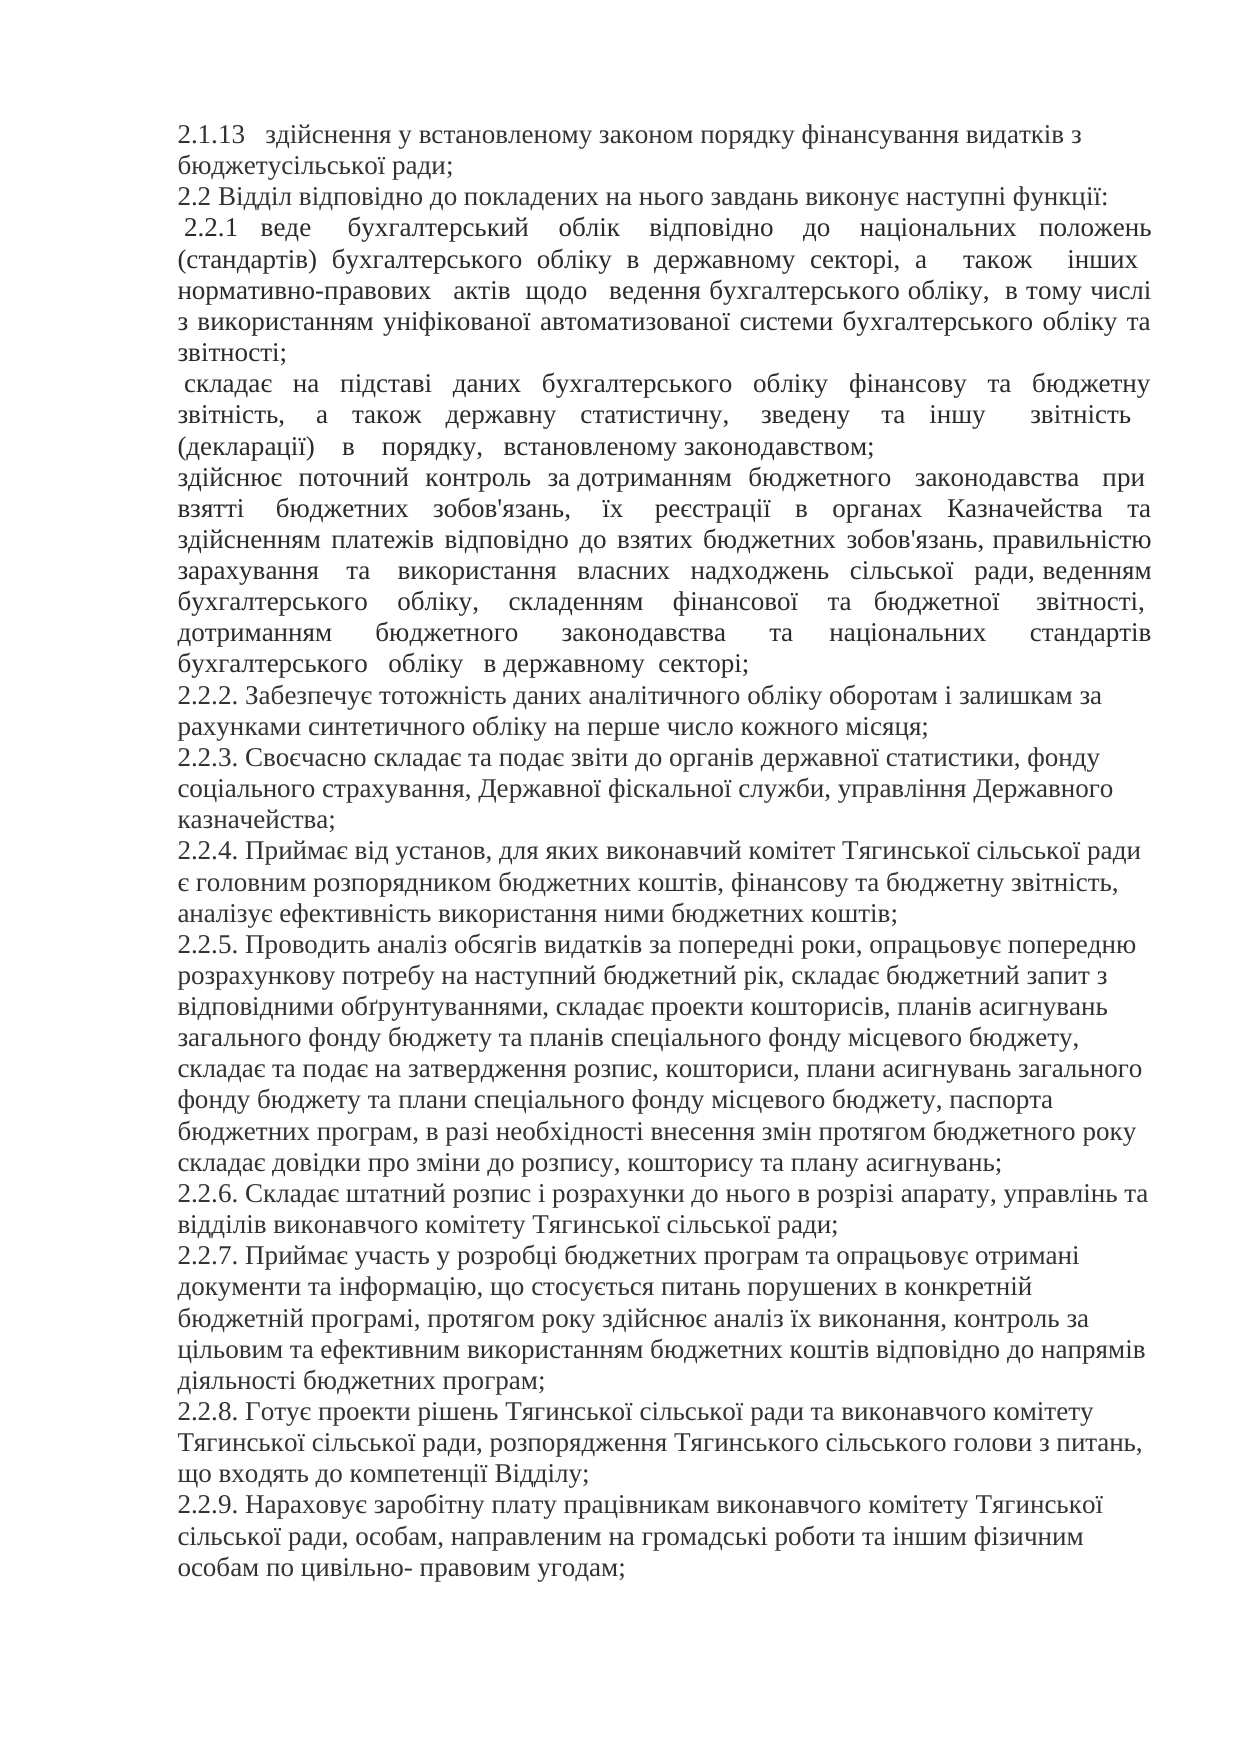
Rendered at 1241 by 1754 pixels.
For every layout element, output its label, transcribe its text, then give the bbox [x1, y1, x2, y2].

text здійснює поточний контроль за дотриманням бюджетного законодавства при взятті бюджетних зобов'язань, їх реєстрації в органах Казначейства та здійсненням платежів відповідно до взятих бюджетних зобов'язань, правильністю зарахування та використання власних надходжень сільської ради, веденням бухгалтерського обліку, складенням фінансової та бюджетної звітності, дотриманням бюджетного законодавства та національних стандартів бухгалтерського обліку в державному секторі; [177, 461, 1152, 679]
text 2.2.4. Приймає від установ, для яких виконавчий комітет Тягинської сільської ради є головним розпорядником бюджетних коштів, фінансову та бюджетну звітність, аналізує ефективність використання ними бюджетних коштів; [177, 834, 1152, 928]
text 2.2.6. Складає штатний розпис і розрахунки до нього в розрізі апарату, управлінь та відділів виконавчого комітету Тягинської сільської ради; [177, 1177, 1152, 1239]
text 2.2.3. Своєчасно складає та подає звіти до органів державної статистики, фонду соціального страхування, Державної фіскальної служби, управління Державного казначейства; [177, 741, 1152, 834]
text 2.2.9. Нараховує заробітну плату працівникам виконавчого комітету Тягинської сільської ради, особам, направленим на громадські роботи та іншим фізичним особам по цивільно- правовим угодам; [177, 1488, 1152, 1582]
text складає на підставі даних бухгалтерського обліку фінансову та бюджетну звітність, а також державну статистичну, зведену та іншу звітність (декларації) в порядку, встановленому законодавством; [177, 367, 1152, 461]
text 2.2 Відділ відповідно до покладених на нього завдань виконує наступні функції: [177, 180, 1152, 212]
text 2.2.8. Готує проекти рішень Тягинської сільської ради та виконавчого комітету Тягинської сільської ради, розпорядження Тягинського сільського голови з питань, що входять до компетенції Відділу; [177, 1395, 1152, 1488]
text 2.1.13 здійснення у встановленому законом порядку фінансування видатків з бюджетусільської ради; [177, 118, 1152, 180]
text 2.2.2. Забезпечує тотожність даних аналітичного обліку оборотам і залишкам за рахунками синтетичного обліку на перше число кожного місяця; [177, 679, 1152, 741]
text 2.2.5. Проводить аналіз обсягів видатків за попередні роки, опрацьовує попередню розрахункову потребу на наступний бюджетний рік, складає бюджетний запит з відповідними обґрунтуваннями, складає проекти кошторисів, планів асигнувань загального фонду бюджету та планів спеціального фонду місцевого бюджету, складає та подає на затвердження розпис, кошториси, плани асигнувань загального фонду бюджету та плани спеціального фонду місцевого бюджету, паспорта бюджетних програм, в разі необхідності внесення змін протягом бюджетного року складає довідки про зміни до розпису, кошторису та плану асигнувань; [177, 928, 1152, 1177]
text 2.2.1 веде бухгалтерський облік відповідно до національних положень (стандартів) бухгалтерського обліку в державному секторі, а також інших нормативно-правових актів щодо ведення бухгалтерського обліку, в тому числі з використанням уніфікованої автоматизованої системи бухгалтерського обліку та звітності; [177, 212, 1152, 367]
text 2.2.7. Приймає участь у розробці бюджетних програм та опрацьовує отримані документи та інформацію, що стосується питань порушених в конкретній бюджетній програмі, протягом року здійснює аналіз їх виконання, контроль за цільовим та ефективним використанням бюджетних коштів відповідно до напрямів діяльності бюджетних програм; [177, 1239, 1152, 1395]
